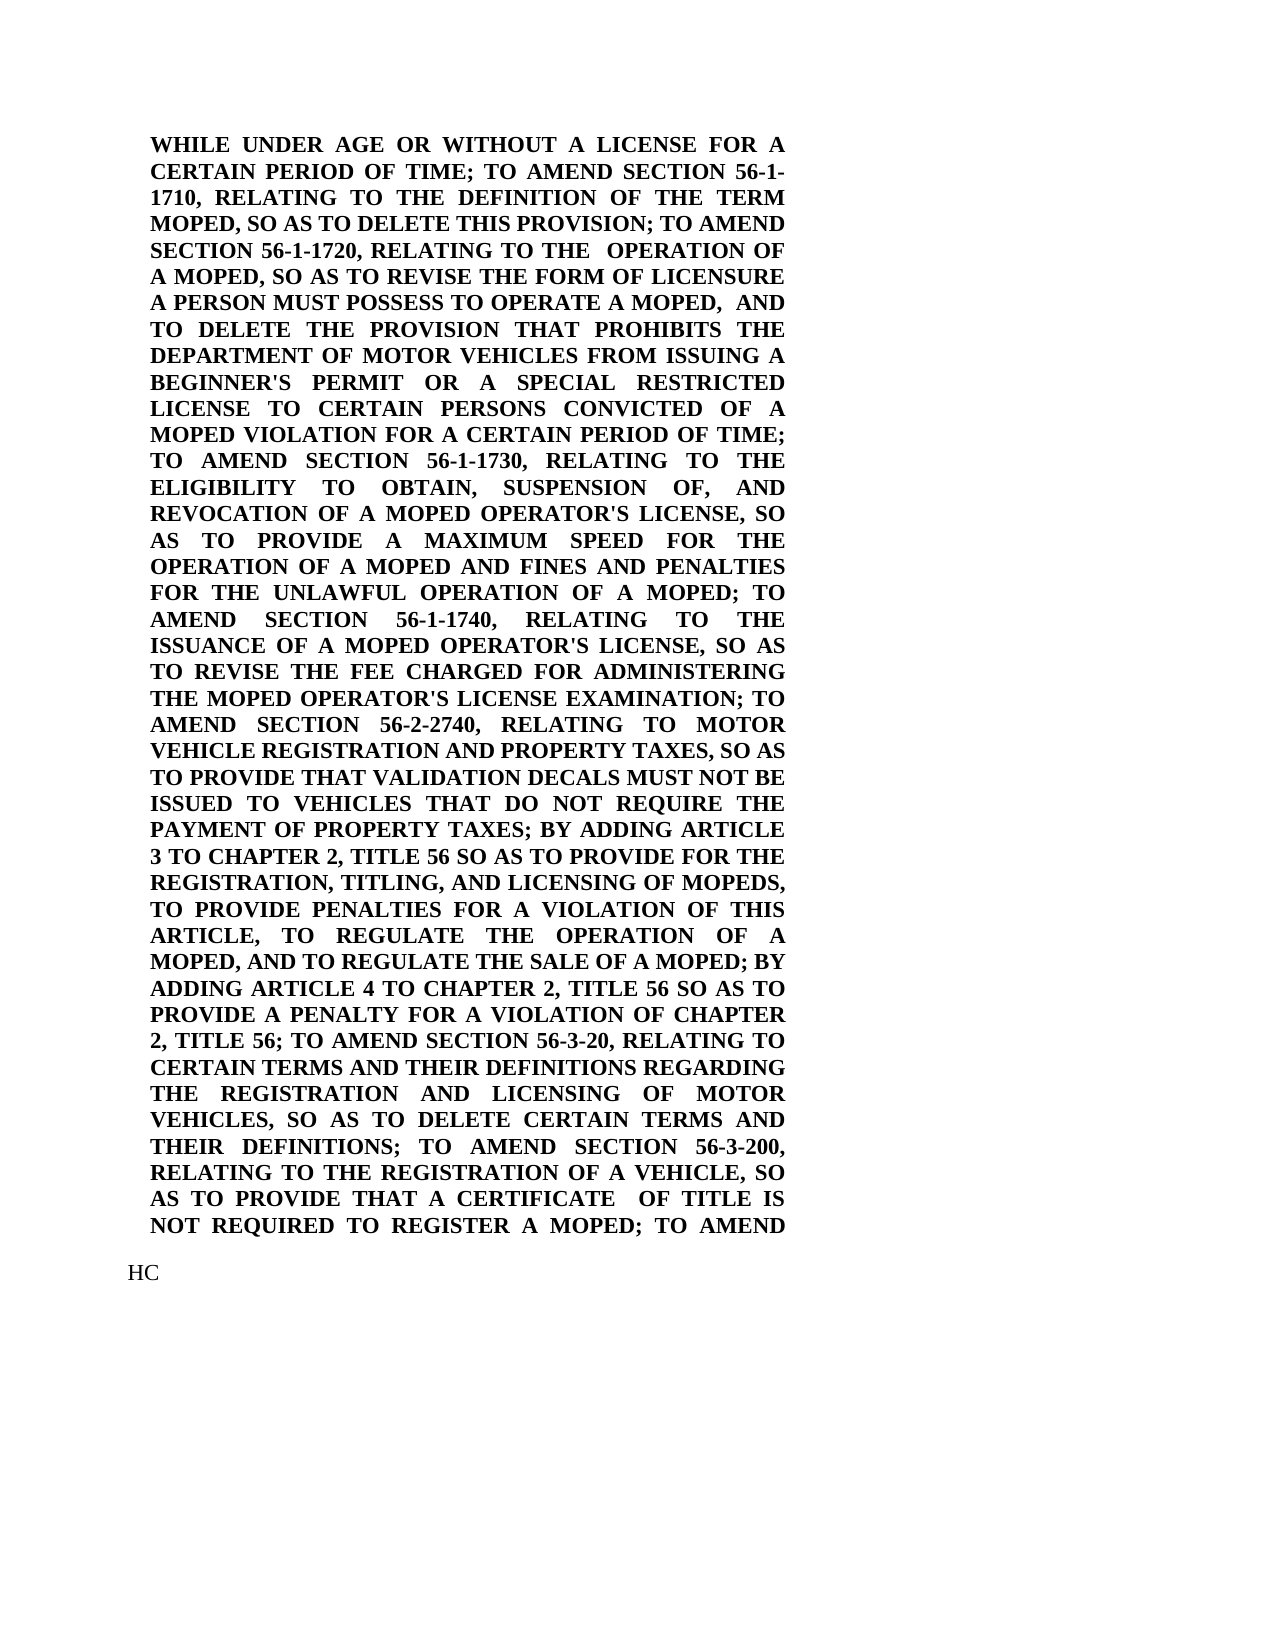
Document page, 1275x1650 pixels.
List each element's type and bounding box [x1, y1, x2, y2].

text [127, 131, 786, 1238]
